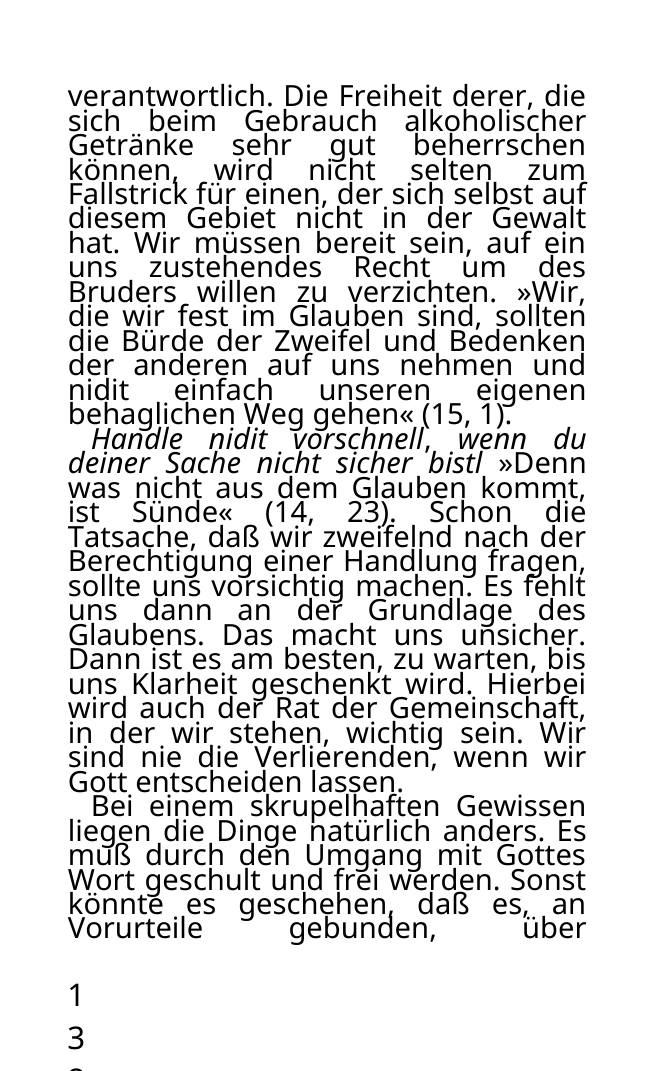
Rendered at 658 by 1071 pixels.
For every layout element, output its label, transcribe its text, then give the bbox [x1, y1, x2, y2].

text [68, 797, 587, 944]
text Handle nidit vorschnell, wenn du deiner Sache nicht sicher bistl »Denn was nicht aus dem Glauben kommt, ist Sünde« (14, 23). Schon die Tatsache, daß wir zweifelnd nach der Berechtigung einer Handlung fragen, sollte uns vorsichtig machen. Es fehlt uns dann an der Grundlage des Glaubens. Das macht uns unsicher. Dann ist es am besten, zu warten, bis uns Klarheit geschenkt wird. Hierbei wird auch der Rat der Gemeinschaft, in der wir stehen, wichtig sein. Wir sind nie die Verlierenden, wenn wir Gott entscheiden lassen. [68, 430, 587, 797]
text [68, 87, 587, 430]
